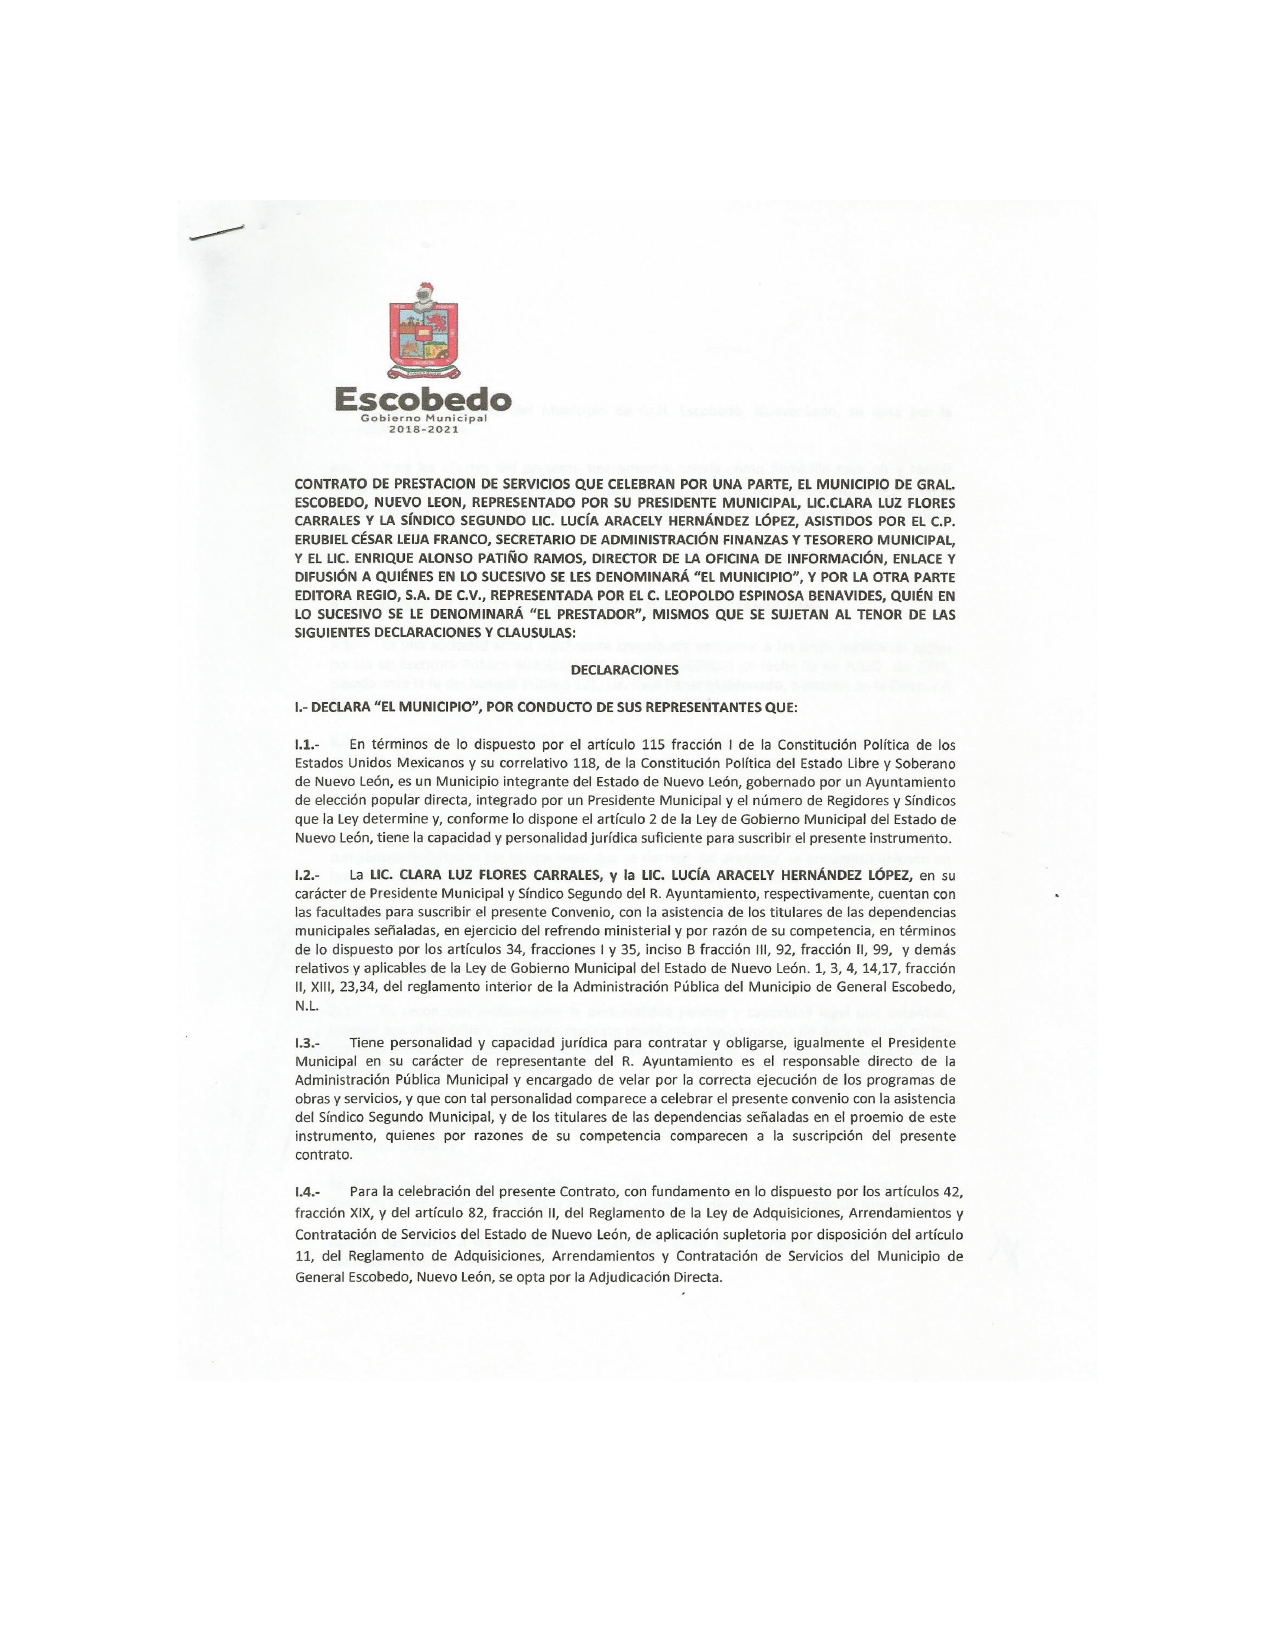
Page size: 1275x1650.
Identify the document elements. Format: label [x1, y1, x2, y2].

picture [177, 200, 1098, 1382]
